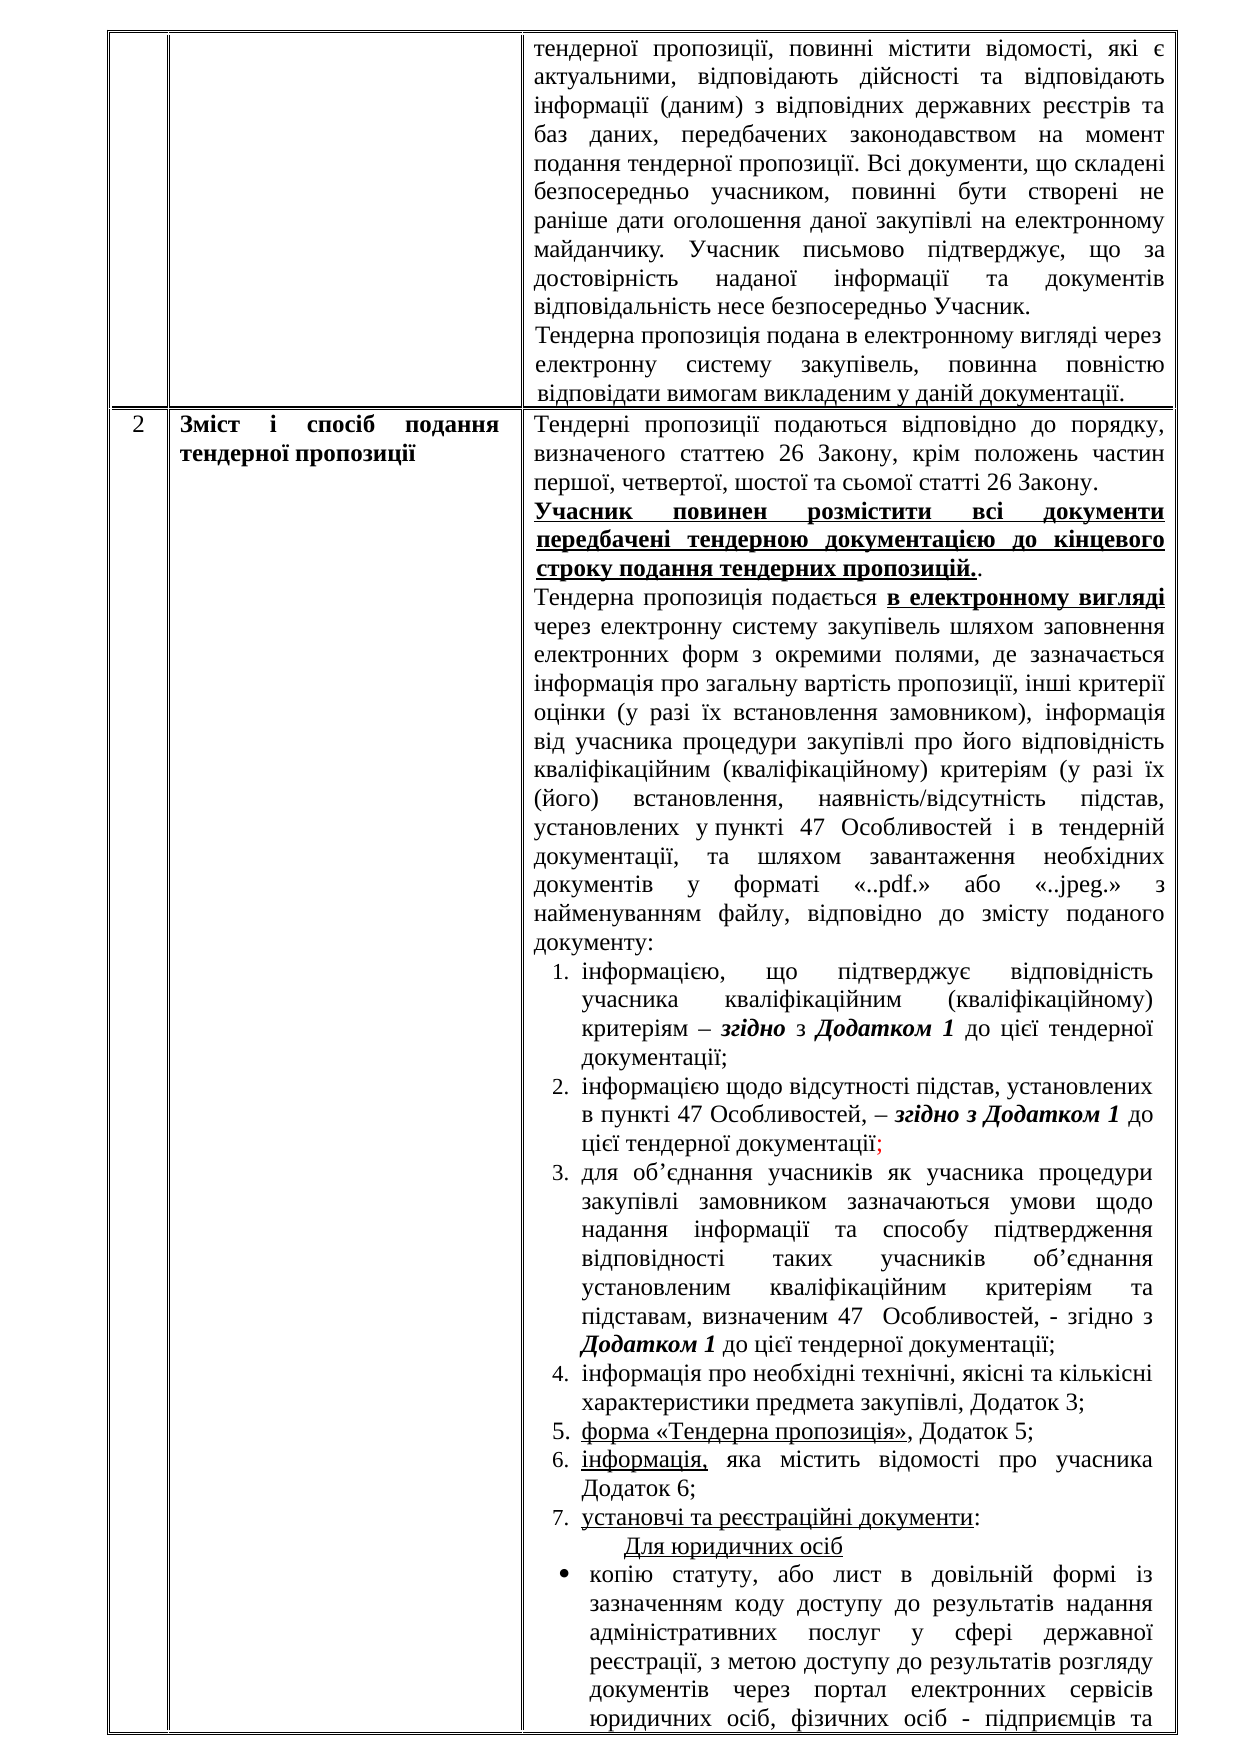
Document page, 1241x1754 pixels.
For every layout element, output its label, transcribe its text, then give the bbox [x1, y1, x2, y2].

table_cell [168, 33, 522, 406]
table_cell 2 [110, 406, 168, 1732]
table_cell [522, 33, 1175, 406]
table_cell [168, 410, 522, 1732]
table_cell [522, 406, 1175, 1732]
table_cell 1 [110, 33, 168, 406]
